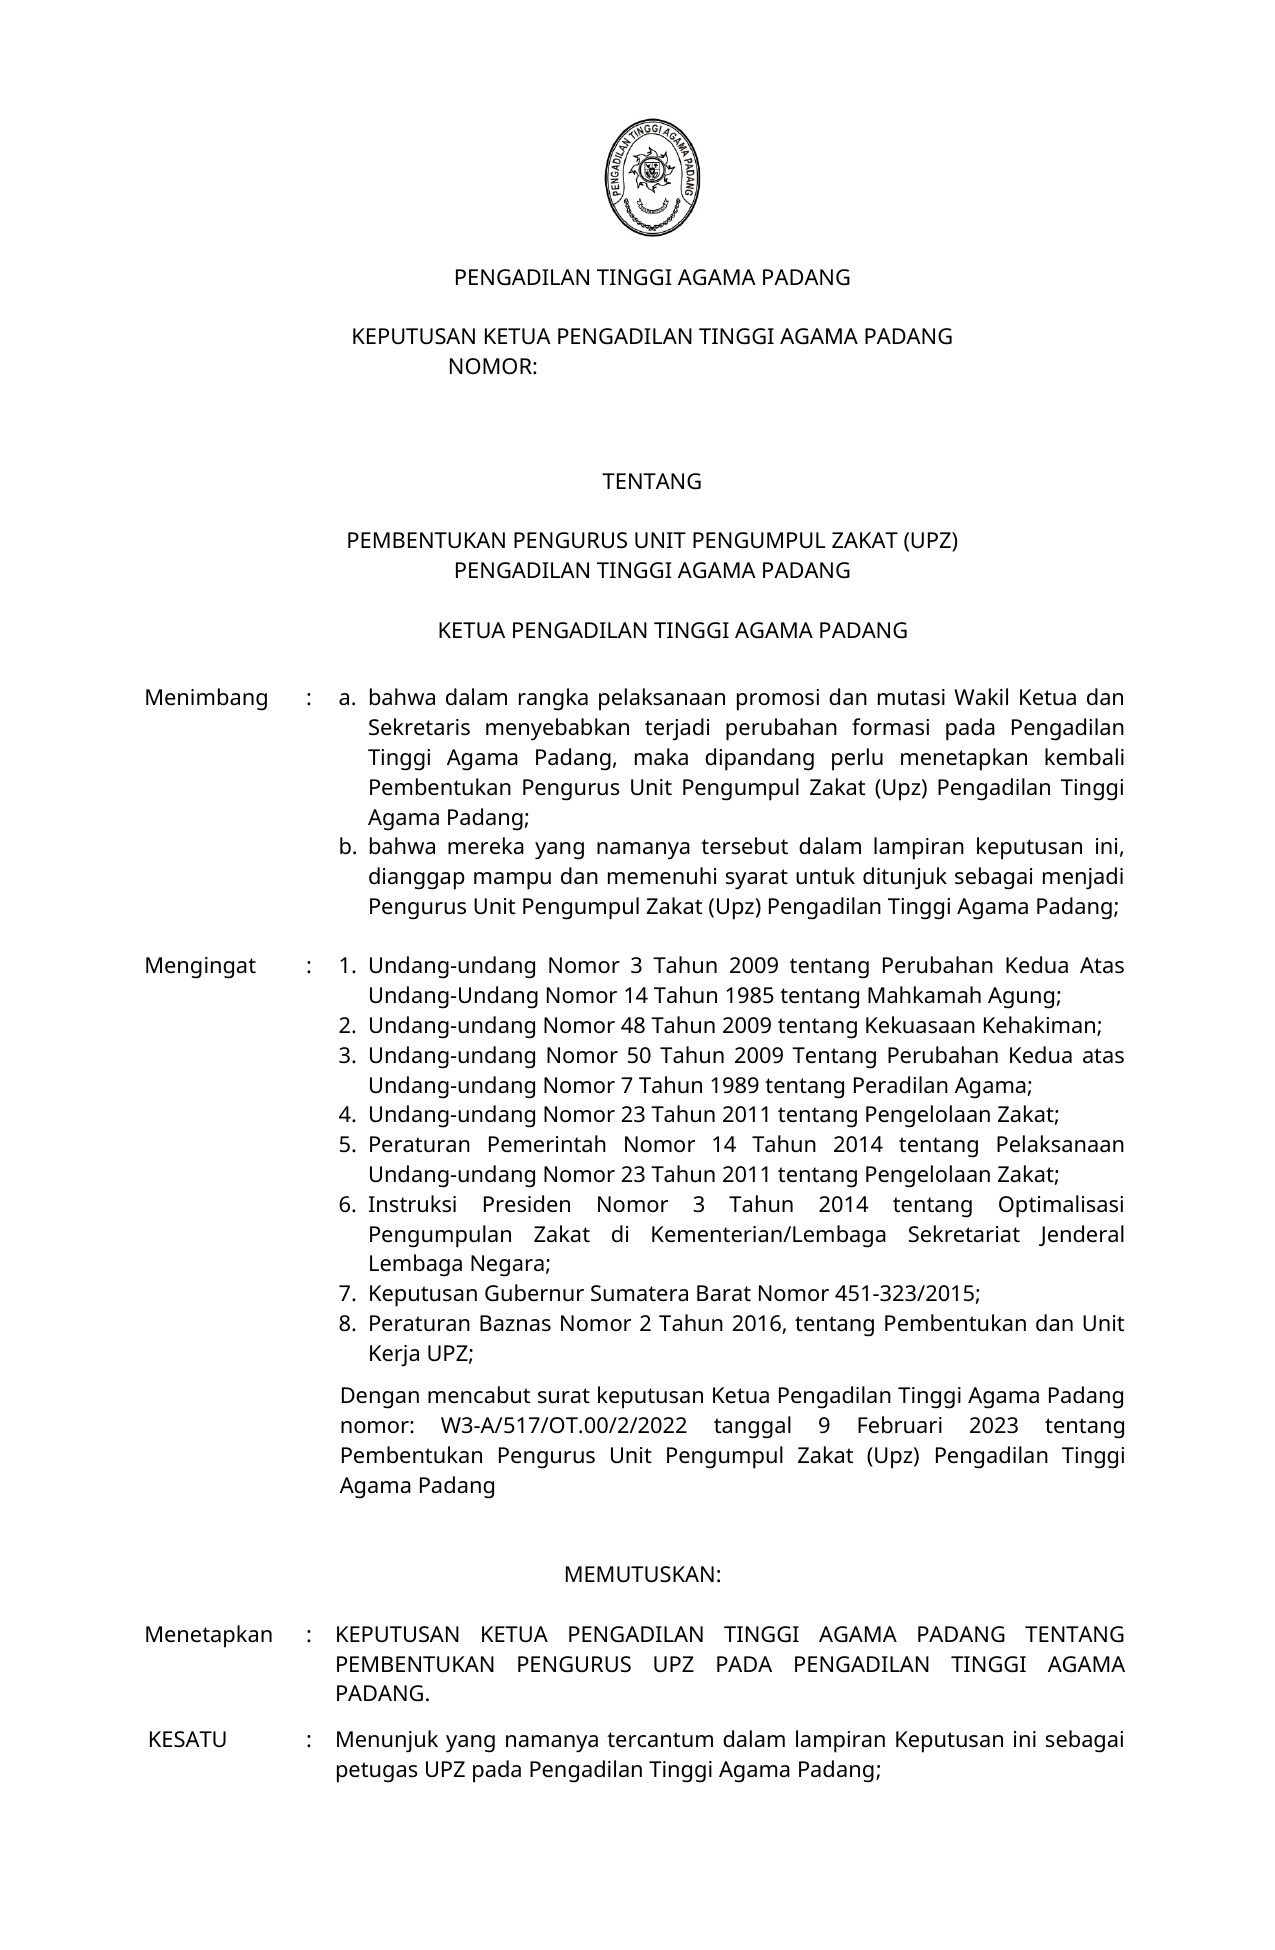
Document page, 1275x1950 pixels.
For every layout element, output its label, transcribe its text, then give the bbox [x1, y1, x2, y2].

text PEMBENTUKAN PENGURUS UNIT PENGUMPUL ZAKAT (UPZ) [148, 525, 1157, 555]
table_cell Menetapkan [148, 1619, 294, 1724]
text KEPUTUSAN KETUA PENGADILAN TINGGI AGAMA PADANG [148, 321, 1157, 351]
text NOMOR: [373, 351, 1157, 381]
text PENGADILAN TINGGI AGAMA PADANG [148, 555, 1157, 585]
table_cell Menimbang [148, 683, 294, 951]
table_header KETUA PENGADILAN TINGGI AGAMA PADANG [148, 615, 1198, 682]
table_cell KEPUTUSAN KETUA PENGADILAN TINGGI AGAMA PADANG TENTANG PEMBENTUKAN PENGURUS UPZ PADA PENGADILAN TINGGI AGAMA PADANG. [324, 1619, 1137, 1724]
table_cell : [294, 951, 323, 1380]
picture [604, 118, 701, 237]
table_cell : [294, 1619, 323, 1724]
table_cell Menunjuk yang namanya tercantum dalam lampiran Keputusan ini sebagai petugas UPZ pada Pengadilan Tinggi Agama Padang; [324, 1724, 1137, 1789]
table_cell Dengan mencabut surat keputusan Ketua Pengadilan Tinggi Agama Padang nomor: W3-A/517/OT.00/2/2022 tanggal 9 Februari 2023 tentang Pembentukan Pengurus Unit Pengumpul Zakat (Upz) Pengadilan Tinggi Agama Padang MEMUTUSKAN: [148, 1380, 1137, 1619]
table_cell : [294, 683, 323, 951]
text PENGADILAN TINGGI AGAMA PADANG [148, 262, 1157, 292]
table_cell Mengingat [148, 951, 294, 1380]
text TENTANG [148, 466, 1157, 496]
table_cell bahwa dalam rangka pelaksanaan promosi dan mutasi Wakil Ketua dan Sekretaris menyebabkan terjadi perubahan formasi pada Pengadilan Tinggi Agama Padang, maka dipandang perlu menetapkan kembali Pembentukan Pengurus Unit Pengumpul Zakat (Upz) Pengadilan Tinggi Agama Padang; bahwa mereka yang namanya tersebut dalam lampiran keputusan ini, dianggap mampu dan memenuhi syarat untuk ditunjuk sebagai menjadi Pengurus Unit Pengumpul Zakat (Upz) Pengadilan Tinggi Agama Padang; [324, 683, 1137, 951]
table_cell Undang-undang Nomor 3 Tahun 2009 tentang Perubahan Kedua Atas Undang-Undang Nomor 14 Tahun 1985 tentang Mahkamah Agung; Undang-undang Nomor 48 Tahun 2009 tentang Kekuasaan Kehakiman; Undang-undang Nomor 50 Tahun 2009 Tentang Perubahan Kedua atas Undang-undang Nomor 7 Tahun 1989 tentang Peradilan Agama; Undang-undang Nomor 23 Tahun 2011 tentang Pengelolaan Zakat; Peraturan Pemerintah Nomor 14 Tahun 2014 tentang Pelaksanaan Undang-undang Nomor 23 Tahun 2011 tentang Pengelolaan Zakat; Instruksi Presiden Nomor 3 Tahun 2014 tentang Optimalisasi Pengumpulan Zakat di Kementerian/Lembaga Sekretariat Jenderal Lembaga Negara; Keputusan Gubernur Sumatera Barat Nomor 451-323/2015; Peraturan Baznas Nomor 2 Tahun 2016, tentang Pembentukan dan Unit Kerja UPZ; [324, 951, 1137, 1380]
table_cell : [294, 1724, 323, 1789]
table_cell KESATU [148, 1724, 294, 1789]
